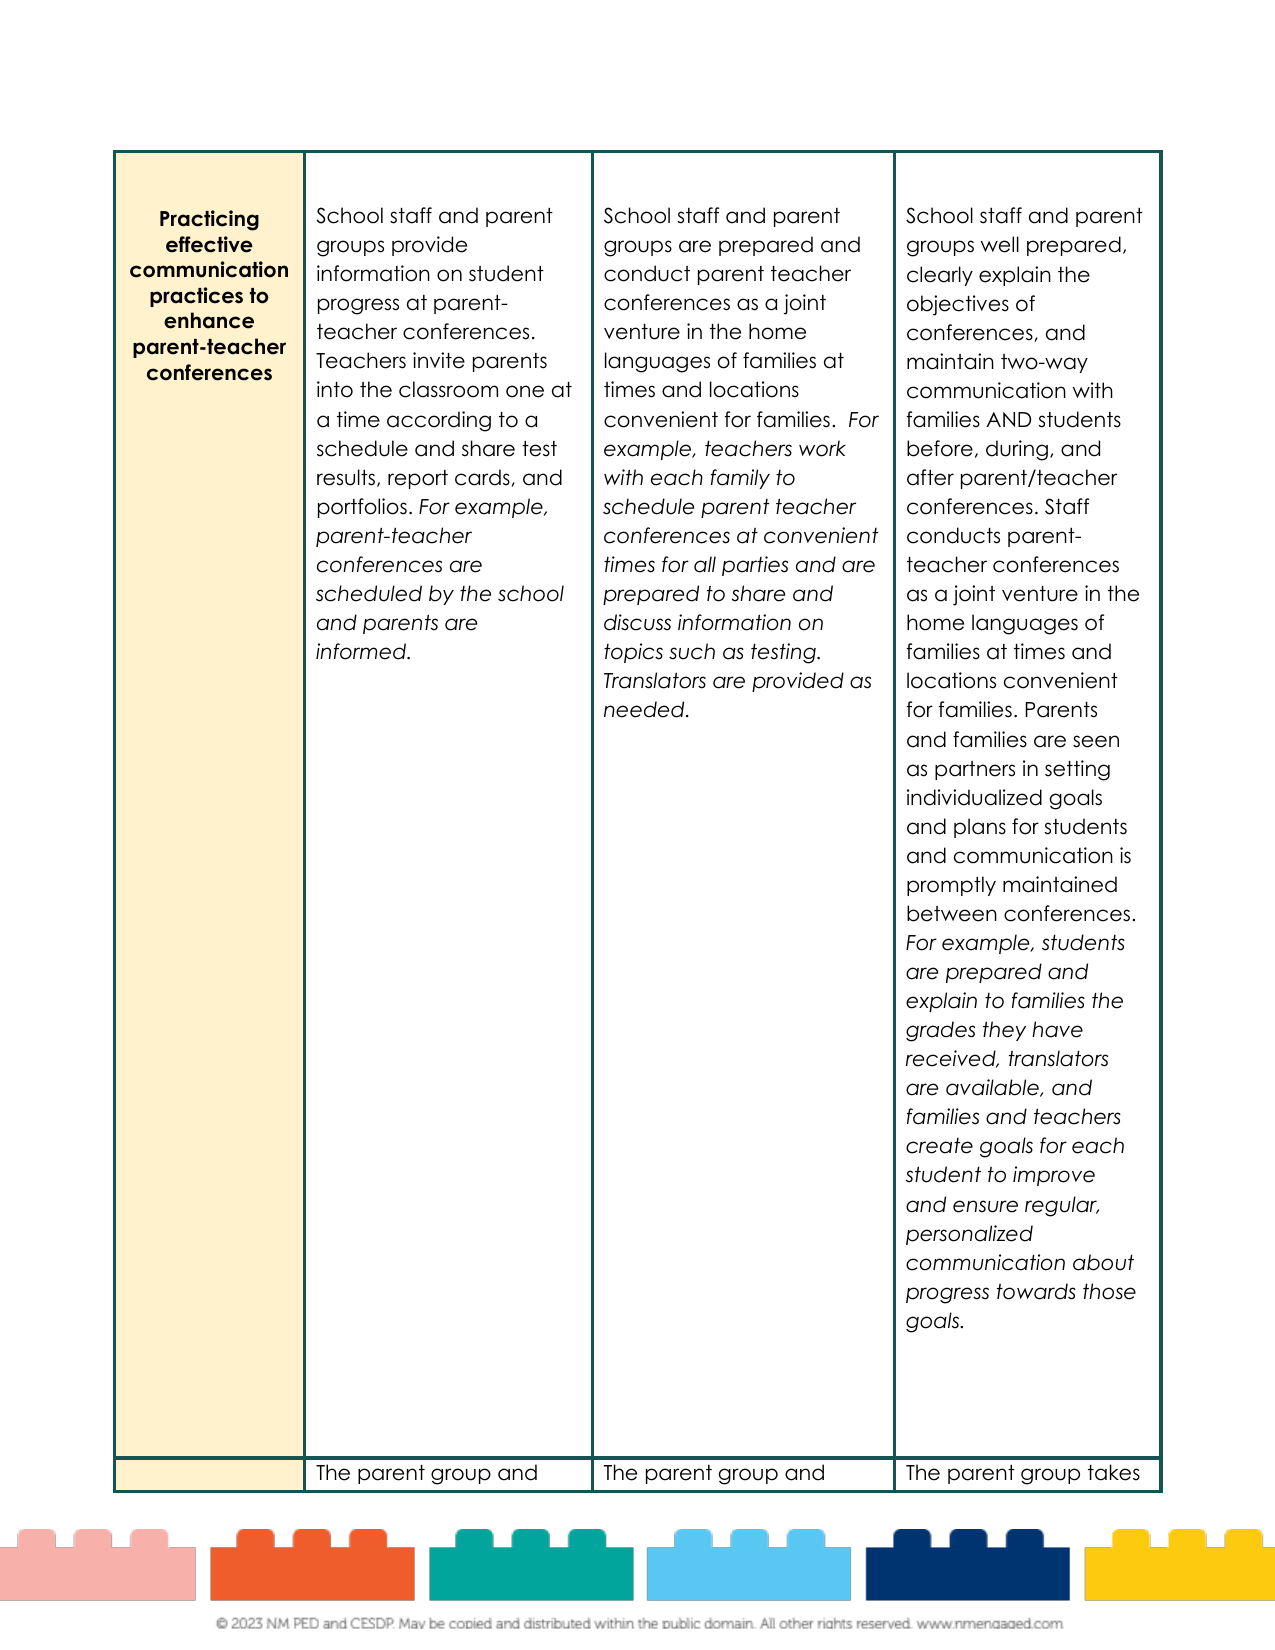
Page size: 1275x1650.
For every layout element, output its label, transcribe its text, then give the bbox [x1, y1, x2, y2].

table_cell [306, 1460, 591, 1490]
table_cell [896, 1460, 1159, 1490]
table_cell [116, 1460, 303, 1490]
table_cell Practicing effective communication practices to enhance parent-teacher conferences [116, 153, 303, 1456]
table_cell School staff and parent groups provide information on student progress at parent-teacher conferences. Teachers invite parents into the classroom one at a time according to a schedule and share test results, report cards, and portfolios. For example, parent-teacher conferences are scheduled by the school and parents are informed. [306, 153, 591, 1456]
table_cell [594, 1460, 893, 1490]
table_cell School staff and parent groups are prepared and conduct parent teacher conferences as a joint venture in the home languages of families at times and locations convenient for families. For example, teachers work with each family to schedule parent teacher conferences at convenient times for all parties and are prepared to share and discuss information on topics such as testing. Translators are provided as needed. [594, 153, 893, 1456]
table_cell School staff and parent groups well prepared, clearly explain the objectives of conferences, and maintain two-way communication with families AND students before, during, and after parent/teacher conferences. Staff conducts parent-teacher conferences as a joint venture in the home languages of families at times and locations convenient for families. Parents and families are seen as partners in setting individualized goals and plans for students and communication is promptly maintained between conferences. For example, students are prepared and explain to families the grades they have received, translators are available, and families and teachers create goals for each student to improve and ensure regular, personalized communication about progress towards those goals. [896, 153, 1159, 1456]
